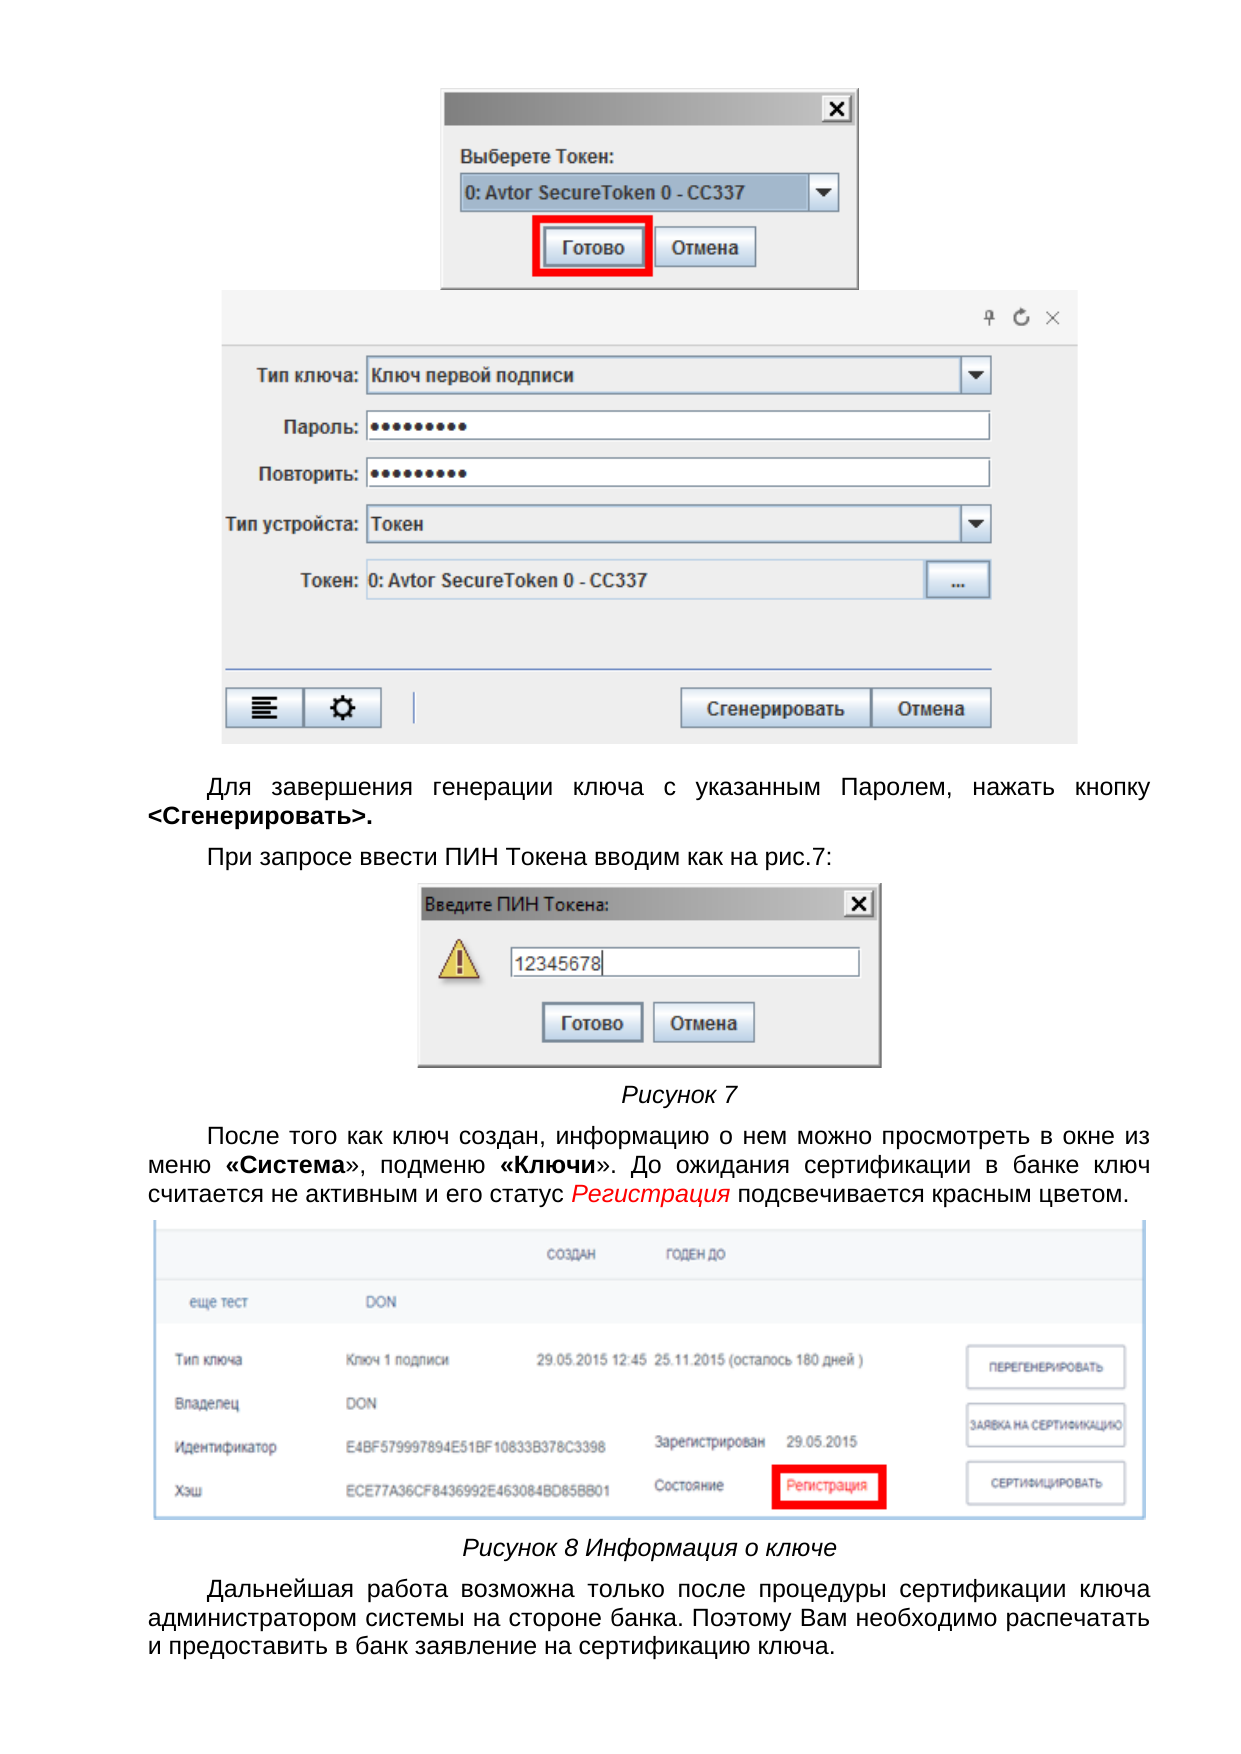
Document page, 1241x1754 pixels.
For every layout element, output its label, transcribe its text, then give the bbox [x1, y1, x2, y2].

text После того как ключ создан, информацию о нем можно просмотреть в окне из меню «Система», подменю «Ключи». До ожидания сертификации в банке ключ считается не активным и его статус Регистрация подсвечивается красным цветом. [148, 1121, 1152, 1207]
picture [153, 1220, 1146, 1520]
picture [221, 88, 1078, 744]
text Дальнейшая работа возможна только после процедуры сертификации ключа администратором системы на стороне банка. Поэтому Вам необходимо распечатать и предоставить в банк заявление на сертификацию ключа. [148, 1574, 1152, 1660]
text При запросе ввести ПИН Токена вводим как на рис.7: [148, 842, 1152, 871]
picture [417, 883, 882, 1068]
text Рисунок 8 Информация о ключе [148, 1532, 1152, 1561]
text Рисунок 7 [148, 1080, 1152, 1109]
text Для завершения генерации ключа с указанным Паролем, нажать кнопку <Сгенерировать>. [148, 772, 1152, 829]
